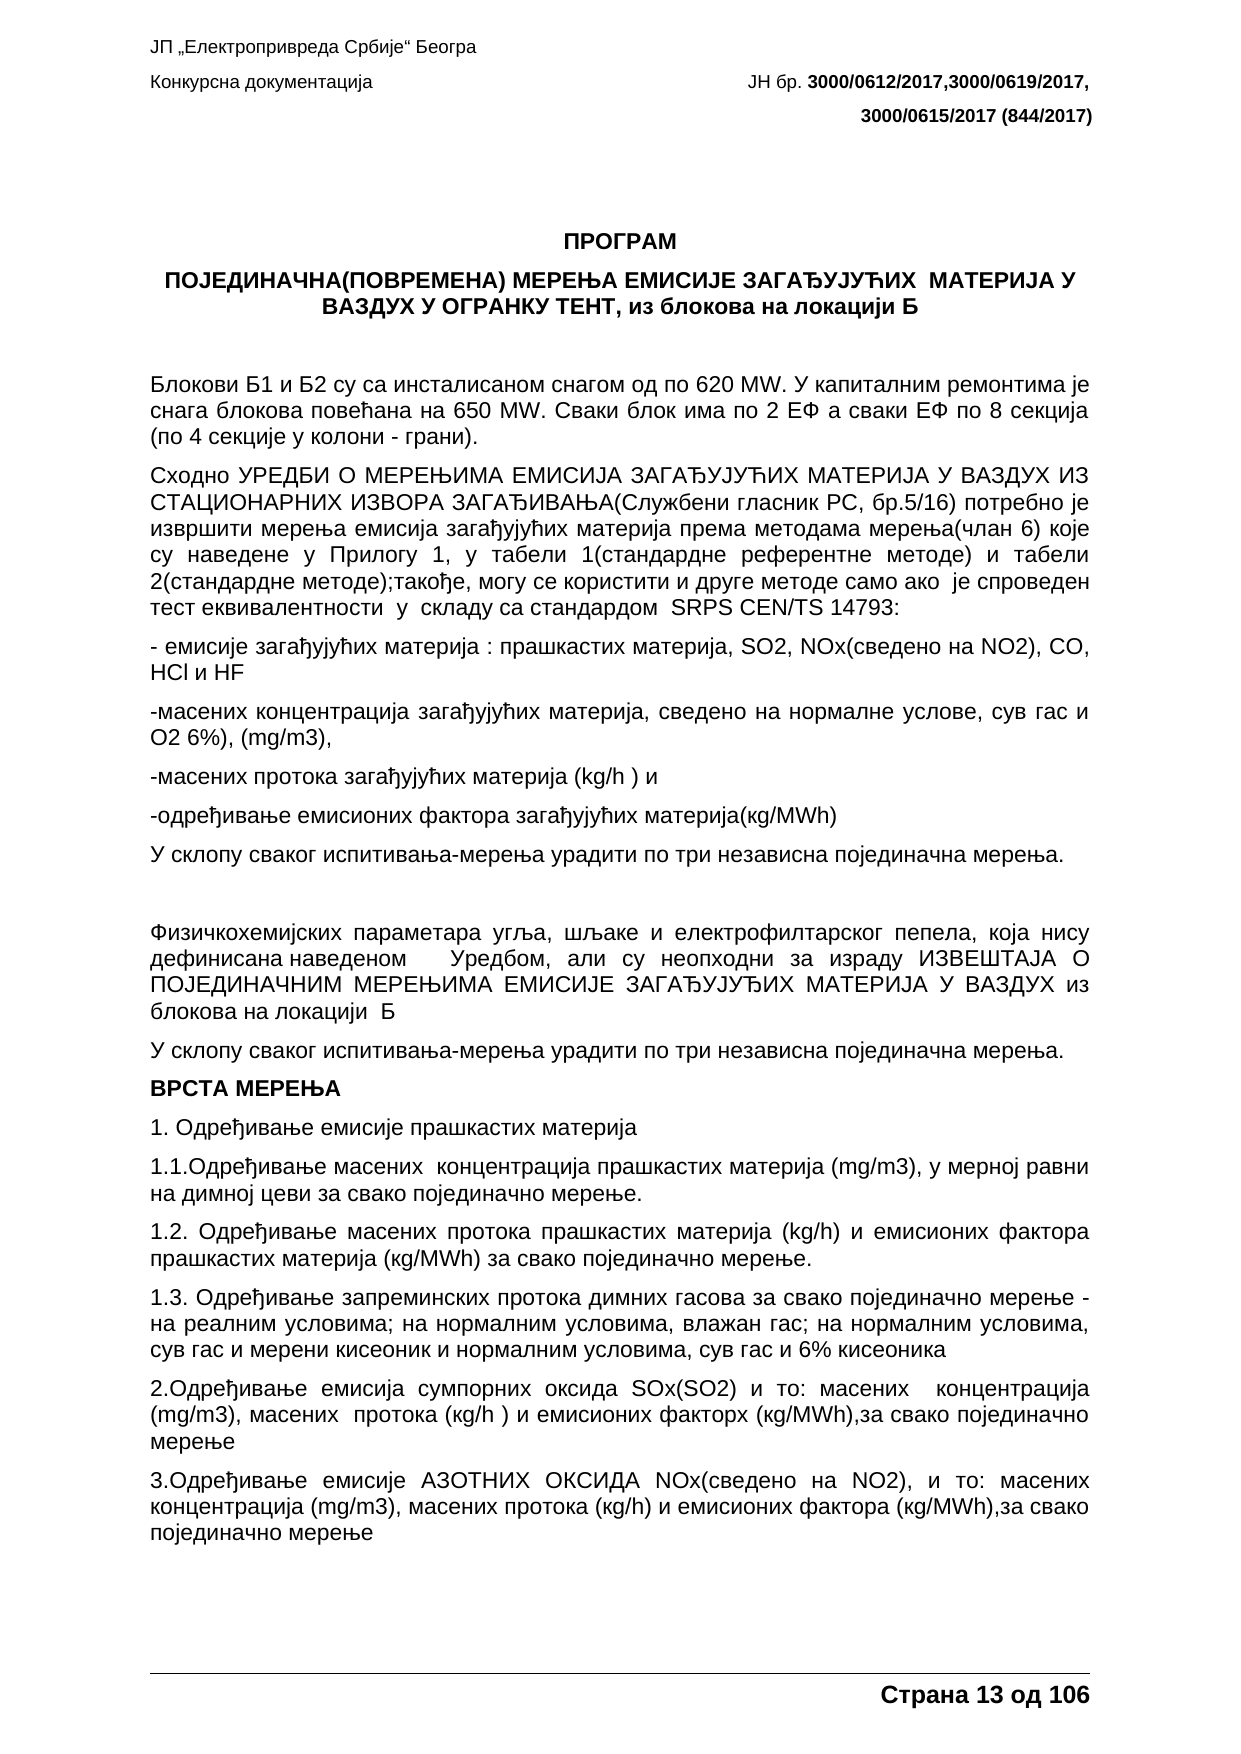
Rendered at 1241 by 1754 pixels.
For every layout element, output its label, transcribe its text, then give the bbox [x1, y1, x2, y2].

text У склопу сваког испитивања-мерења урадити по три независна појединачна мерења. [150, 841, 1090, 867]
text 1.1.Одређивање масених концентрација прашкастих материја (mg/m3), у мерној равни на димној цеви за свакo појединачно мерење. [150, 1153, 1090, 1206]
text 2.Одређивање емисија сумпорних оксида SОx(SО2) и то: масених концентрација (mg/m3), масених протока (кg/h ) и емисионих факторх (кg/МWh),за свакo појединачно мерење [150, 1375, 1090, 1454]
text -одређивање eмисионих фактора загађујућих материја(кg/МWh) [150, 802, 1090, 828]
text ПОЈЕДИНАЧНА(ПОВРЕМЕНА) МЕРЕЊА ЕМИСИЈЕ ЗАГАЂУЈУЋИХ МАТЕРИЈА У ВАЗДУХ У ОГРАНКУ ТЕНТ, из блокова на локацији Б [150, 267, 1090, 319]
text ВРСТА МЕРЕЊА [150, 1075, 1090, 1102]
text У склопу сваког испитивања-мерења урадити по три независна појединачна мерења. [150, 1037, 1090, 1063]
text - емисије загађујућих материја : прашкастих материја, SO2, NОx(сведено на NО2), CО, HCl и HF [150, 633, 1090, 686]
text Физичкохемијских параметара угља, шљаке и електрофилтарског пепела, која нису дефинисана наведенoм Уредбом, али су неопходни за израду ИЗВЕШТАЈА О ПОЈЕДИНАЧНИМ МЕРЕЊИМА ЕМИСИЈЕ ЗАГАЂУЈУЂИХ МАТЕРИЈА У ВАЗДУХ из блокова на локацији Б [150, 919, 1090, 1024]
text Блокови Б1 и Б2 су са инсталисаном снагом од по 620 МW. У капиталним ремонтима је снага блокова повећана на 650 МW. Сваки блок има по 2 ЕФ а сваки ЕФ по 8 секција (по 4 секције у колони - грани). [150, 371, 1090, 450]
text 1.2. Одређивање масених протока прашкастих материја (kg/h) и емисионих фактора прашкастих материја (кg/МWh) за свакo појединачно мерење. [150, 1218, 1090, 1271]
text 1. Одређивање емисије прашкастих материја [150, 1114, 1090, 1141]
text -масених протока загађујућих материја (kg/h ) и [150, 763, 1090, 789]
text -масених концентрација загађујућих материја, сведено на нормалне услове, сув гас и О2 6%), (mg/m3), [150, 698, 1090, 751]
text 3.Одређивање емисије АЗОТНИХ ОКСИДА NОx(сведено на NО2), и то: масених концентрација (mg/m3), масених протока (кg/h) и емисионих фактора (кg/МWh),за свакo појединачно мерење [150, 1467, 1090, 1546]
text Сходно УРЕДБИ О МЕРЕЊИМА ЕМИСИЈА ЗАГАЂУЈУЋИХ МАТЕРИЈА У ВАЗДУХ ИЗ СТАЦИОНАРНИХ ИЗВОРА ЗАГАЂИВАЊА(Службени гласник РС, бр.5/16) потребно је извршити мерења емисија загађујућих материја према методама мерења(члан 6) које су наведене у Прилогу 1, у табели 1(стандардне референтне методе) и табели 2(стандардне методе);такође, могу се користити и друге методе само ако је спроведен тест еквивалентности у складу са стандардом SRPS CEN/TS 14793: [150, 462, 1090, 620]
text ПРОГРАМ [150, 228, 1090, 254]
text 1.3. Oдређивање запреминских протока димних гасова за свакo појединачно мерење - на реалним условима; на нормалним условима, влажан гас; на нормалним условима, сув гас и мерени кисеоник и нормалним условима, сув гас и 6% кисеоника [150, 1283, 1090, 1363]
